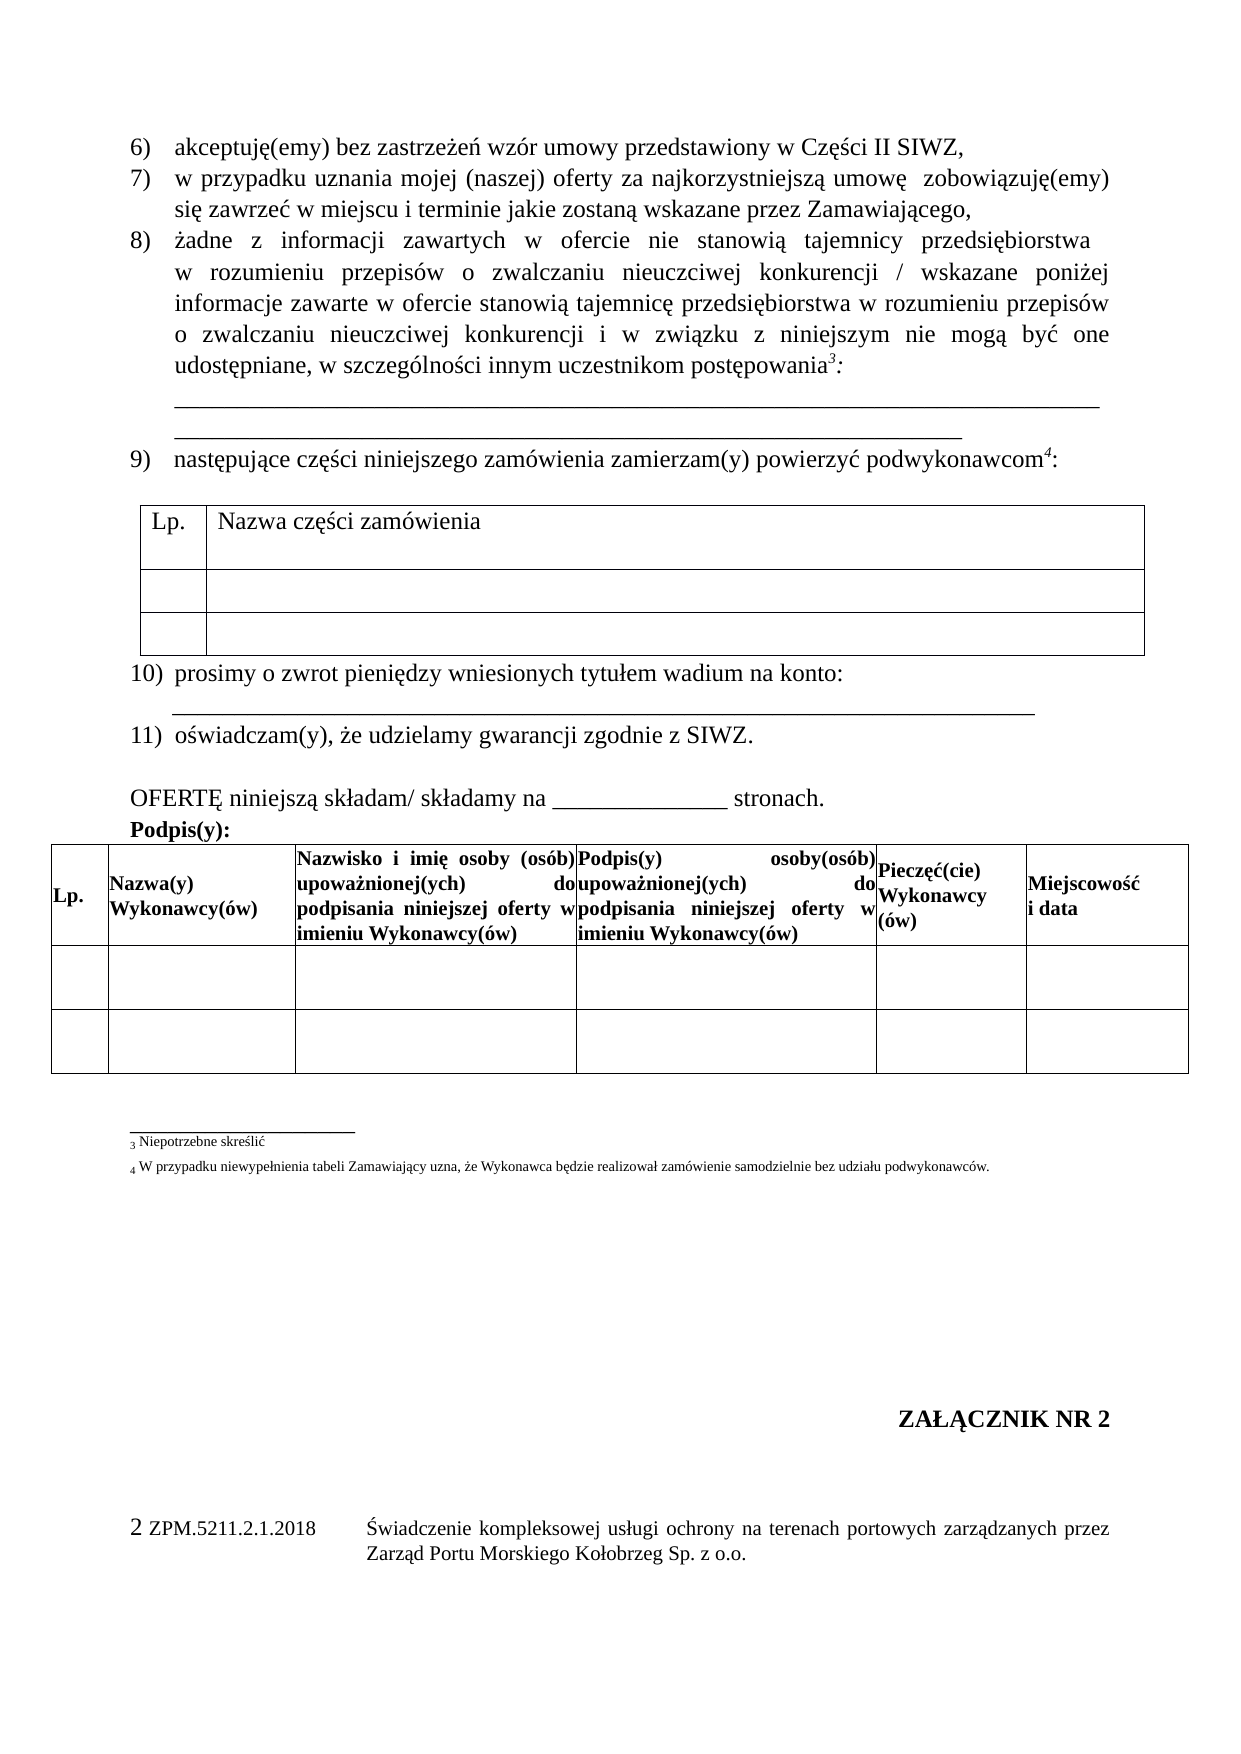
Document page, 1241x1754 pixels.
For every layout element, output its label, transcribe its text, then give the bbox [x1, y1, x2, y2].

text 11) oświadczam(y), że udzielamy gwarancji zgodnie z SIWZ. [130, 719, 1110, 750]
table_header Miejscowość i data [1027, 845, 1188, 945]
table_header Nazwa(y) Wykonawcy(ów) [109, 845, 295, 945]
table_cell [877, 1010, 1026, 1073]
text 7) w przypadku uznania mojej (naszej) oferty za najkorzystniejszą umowę zobowiązuję(emy) się zawrzeć w miejscu i terminie jakie zostaną wskazane przez Zamawiającego, [130, 161, 1110, 224]
table_cell [296, 1010, 576, 1073]
text 9) następujące części niniejszego zamówienia zamierzam(y) powierzyć podwykonawcom4: [130, 442, 1110, 474]
list prosimy o zwrot pieniędzy wniesionych tytułem wadium na konto: [130, 656, 1110, 688]
table_cell [577, 1010, 876, 1073]
table_cell [1027, 946, 1188, 1009]
table_header Podpis(y) osoby(osób) upoważnionej(ych) do podpisania niniejszej oferty w imieniu Wykonawcy(ów) [577, 845, 876, 945]
table_cell [207, 613, 1144, 655]
text ZAŁĄCZNIK NR 2 [130, 1402, 1110, 1433]
table_header Lp. [52, 845, 108, 945]
table_header Lp. [141, 506, 206, 569]
table_cell [296, 946, 576, 1009]
table_cell [141, 613, 206, 655]
text 4 W przypadku niewypełnienia tabeli Zamawiający uzna, że Wykonawca będzie realizował zamówienie samodzielnie bez udziału podwykonawców. [130, 1161, 1110, 1186]
table_cell [109, 1010, 295, 1073]
table_cell [52, 1010, 108, 1073]
text 6) akceptuję(emy) bez zastrzeżeń wzór umowy przedstawiony w Części II SIWZ, [130, 130, 1110, 161]
text 3 Niepotrzebne skreślić [130, 1136, 1110, 1161]
text Podpis(y): [130, 813, 1110, 844]
table_cell [141, 570, 206, 612]
text _____________________________________________________________________ [159, 688, 1110, 719]
text OFERTĘ niniejszą składam/ składamy na ______________ stronach. [130, 781, 1110, 813]
text __________________ [130, 1105, 1110, 1136]
table_cell [109, 946, 295, 1009]
table_header Nazwa części zamówienia [207, 506, 1144, 569]
text 8) żadne z informacji zawartych w ofercie nie stanowią tajemnicy przedsiębiorstwa w rozumieniu przepisów o zwalczaniu nieuczciwej konkurencji / wskazane poniżej informacje zawarte w ofercie stanowią tajemnicę przedsiębiorstwa w rozumieniu przepisów o zwalczaniu nieuczciwej konkurencji i w związku z niniejszym nie mogą być one udostępniane, w szczególności innym uczestnikom postępowania3: [130, 224, 1110, 380]
table_cell [1027, 1010, 1188, 1073]
table_cell [52, 946, 108, 1009]
table_cell [877, 946, 1026, 1009]
text _________________________________________________________________________________________________________________________________________ [174, 380, 1110, 442]
table_cell [577, 946, 876, 1009]
table_cell [207, 570, 1144, 612]
table_header Pieczęć(cie) Wykonawcy (ów) [877, 845, 1026, 945]
table_header Nazwisko i imię osoby (osób) upoważnionej(ych) do podpisania niniejszej oferty w imieniu Wykonawcy(ów) [296, 845, 576, 945]
